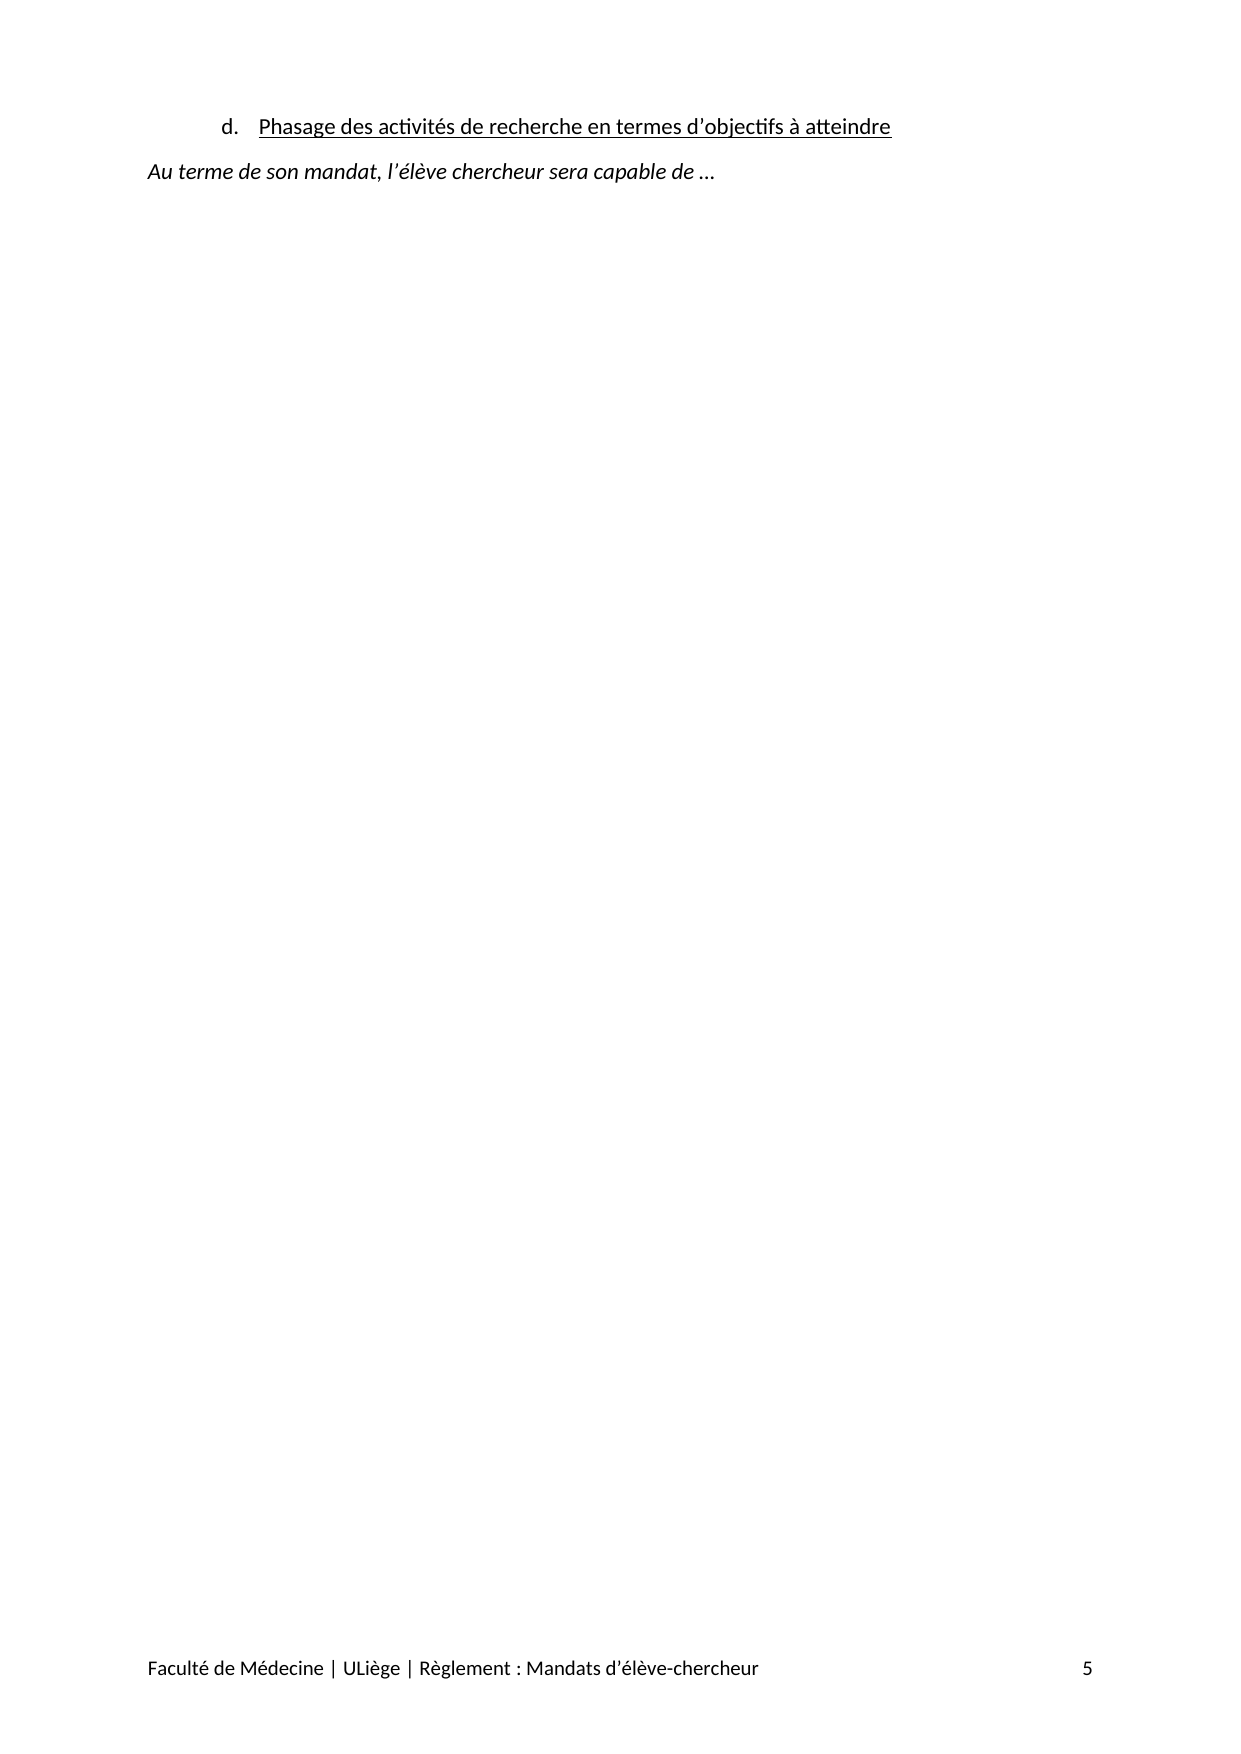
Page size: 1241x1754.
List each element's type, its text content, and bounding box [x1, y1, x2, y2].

text Au terme de son mandat, l’élève chercheur sera capable de … [148, 157, 1093, 185]
list Phasage des activités de recherche en termes d’objectifs à atteindre [221, 112, 1093, 140]
